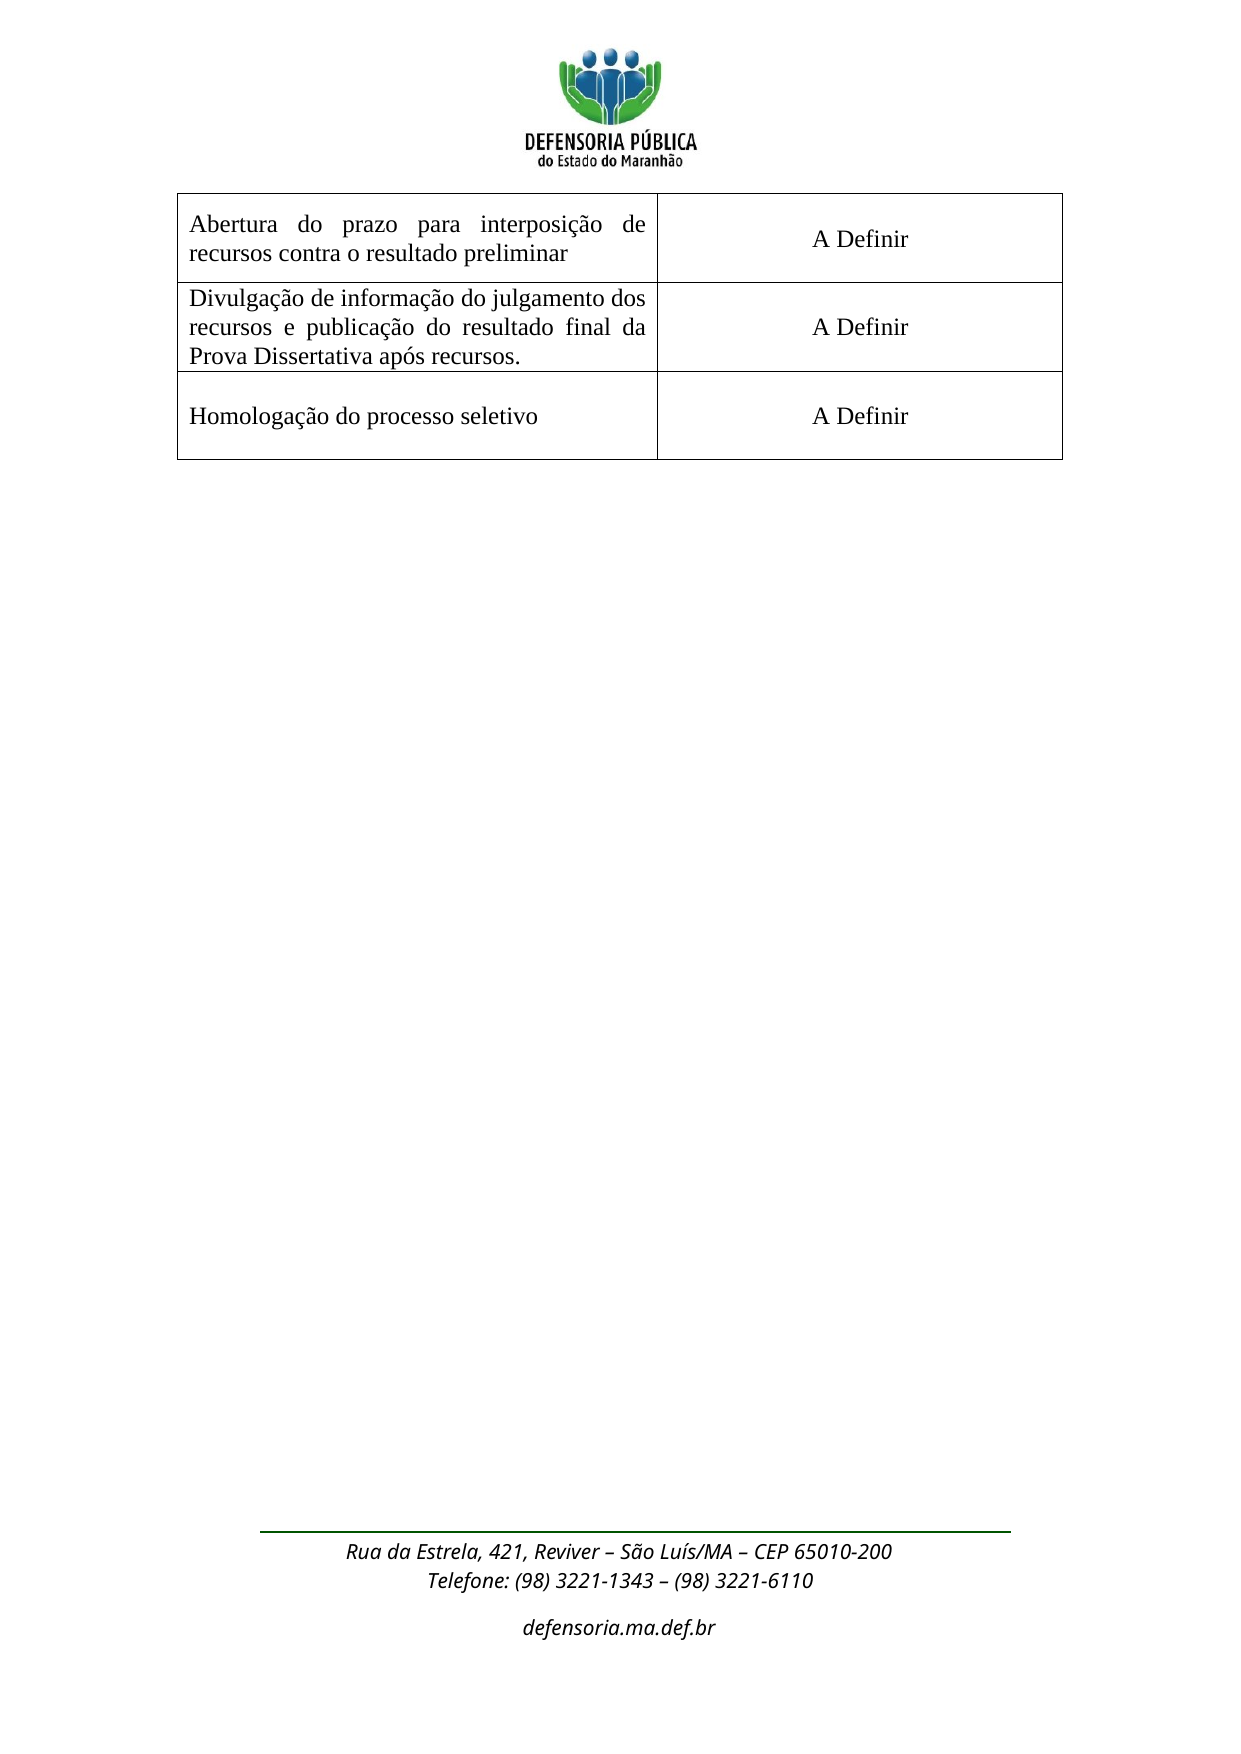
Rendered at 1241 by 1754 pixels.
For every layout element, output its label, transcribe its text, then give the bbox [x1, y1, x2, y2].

table_cell Homologação do processo seletivo [178, 372, 657, 459]
table_cell Abertura do prazo para interposição de recursos contra o resultado preliminar [178, 194, 657, 282]
table_cell A Definir [658, 194, 1062, 282]
table_cell Divulgação de informação do julgamento dos recursos e publicação do resultado final da Prova Dissertativa após recursos. [178, 283, 657, 371]
table_cell A Definir [658, 372, 1062, 459]
table_cell A Definir [658, 283, 1062, 371]
picture [520, 31, 702, 181]
